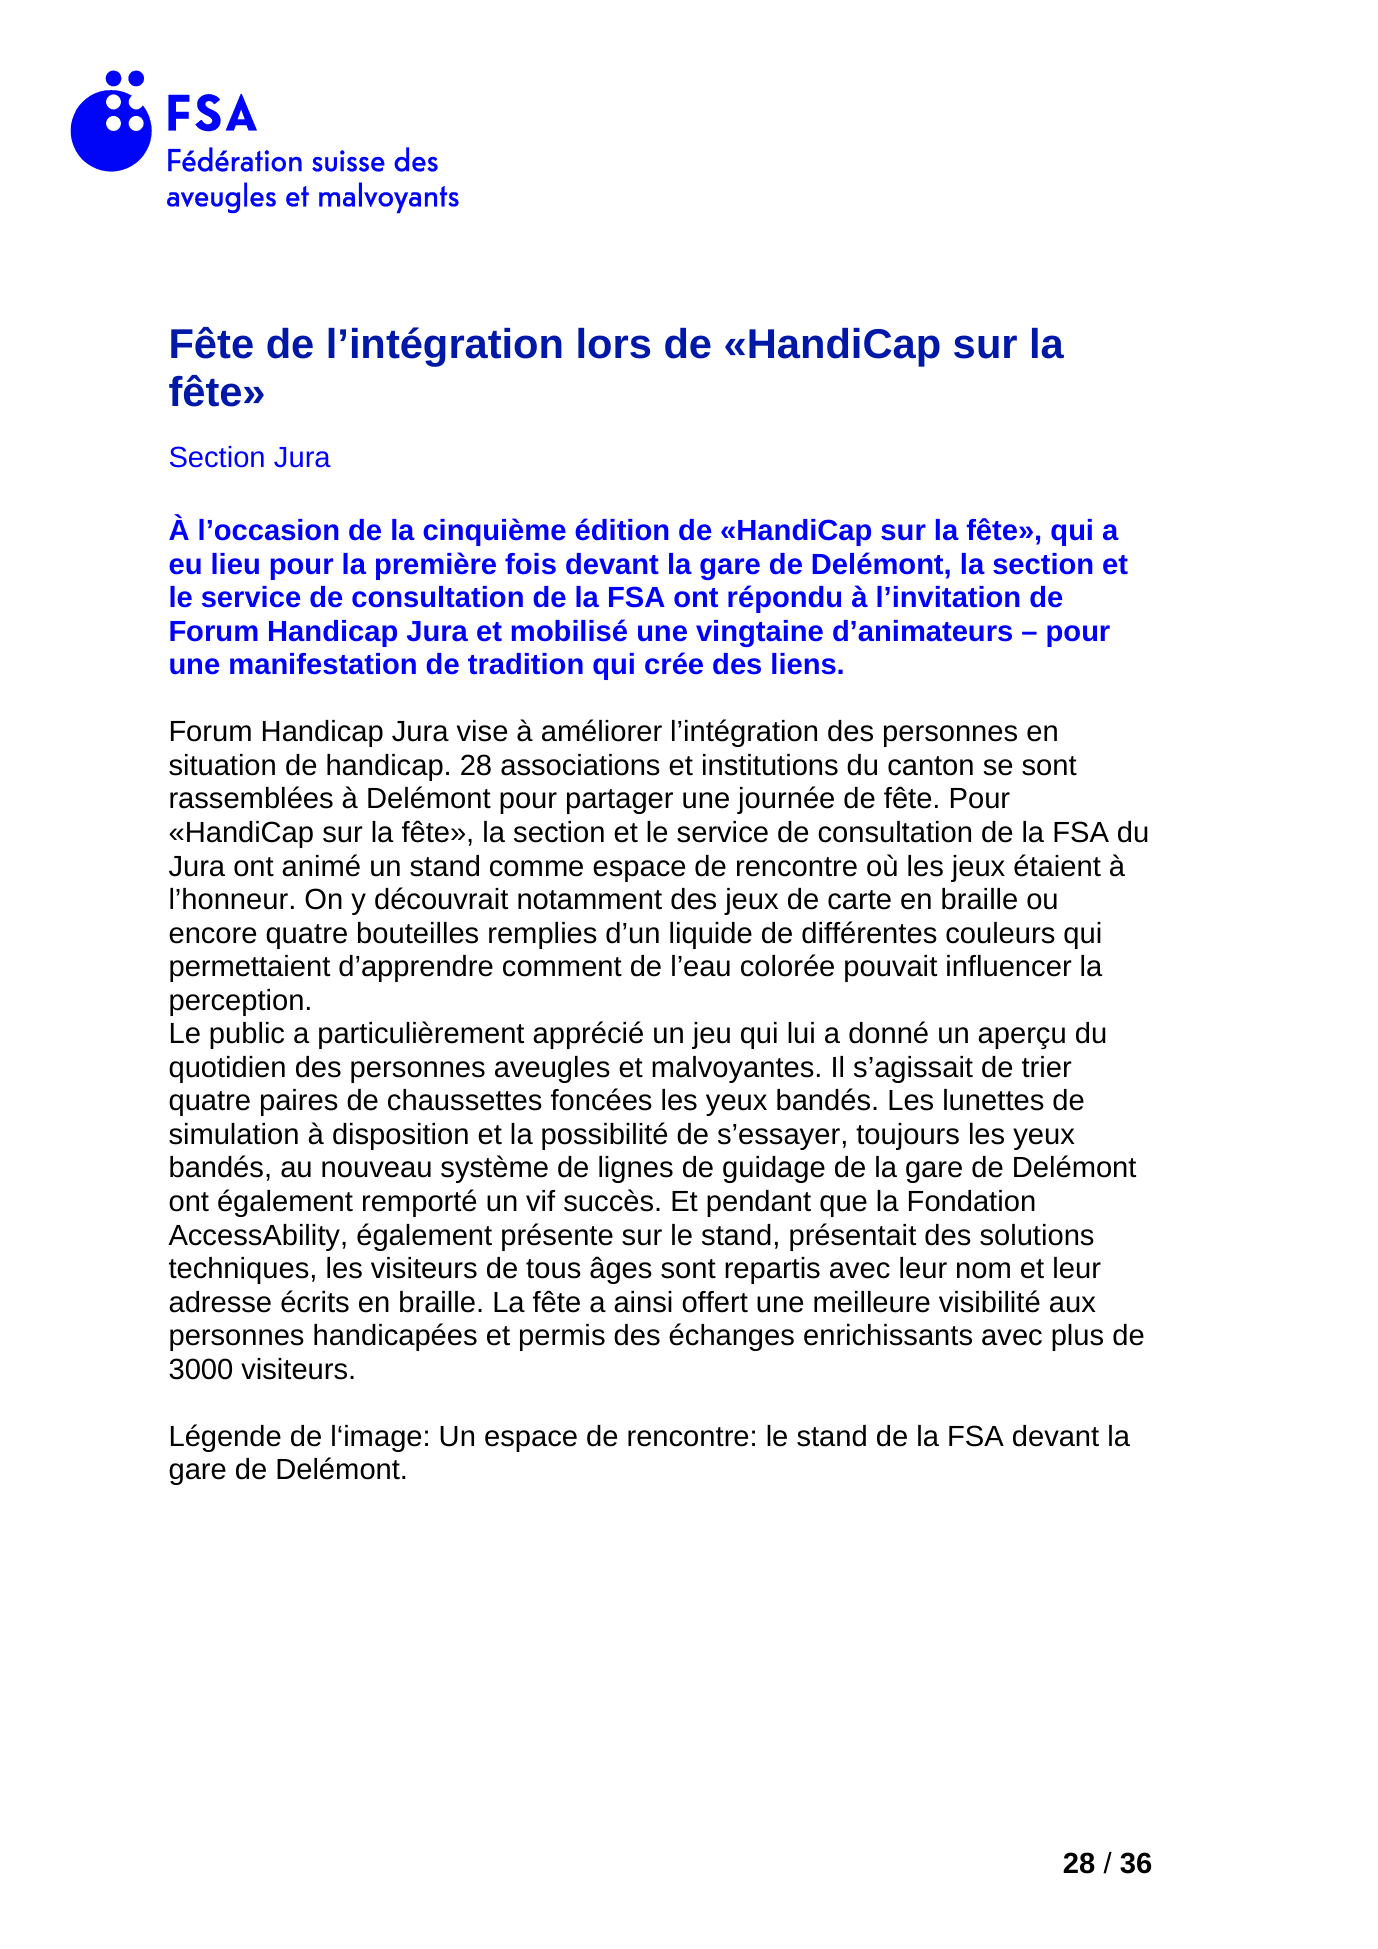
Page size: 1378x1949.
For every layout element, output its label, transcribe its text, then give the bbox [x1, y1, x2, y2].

text Forum Handicap Jura vise à améliorer l’intégration des personnes en situation de handicap. 28 associations et institutions du canton se sont rassemblées à Delémont pour partager une journée de fête. Pour «HandiCap sur la fête», la section et le service de consultation de la FSA du Jura ont animé un stand comme espace de rencontre où les jeux étaient à l’honneur. On y découvrait notamment des jeux de carte en braille ou encore quatre bouteilles remplies d’un liquide de différentes couleurs qui permettaient d’apprendre comment de l’eau colorée pouvait influencer la perception. [168, 714, 1152, 1016]
text Le public a particulièrement apprécié un jeu qui lui a donné un aperçu du quotidien des personnes aveugles et malvoyantes. Il s’agissait de trier quatre paires de chaussettes foncées les yeux bandés. Les lunettes de simulation à disposition et la possibilité de s’essayer, toujours les yeux bandés, au nouveau système de lignes de guidage de la gare de Delémont ont également remporté un vif succès. Et pendant que la Fondation AccessAbility, également présente sur le stand, présentait des solutions techniques, les visiteurs de tous âges sont repartis avec leur nom et leur adresse écrits en braille. La fête a ainsi offert une meilleure visibilité aux personnes handicapées et permis des échanges enrichissants avec plus de 3000 visiteurs. [168, 1016, 1152, 1385]
subtitle Section Jura [168, 440, 1152, 473]
text Légende de l‘image: Un espace de rencontre: le stand de la FSA devant la gare de Delémont. [168, 1419, 1152, 1486]
subtitle Fête de l’intégration lors de «HandiCap sur la fête» [168, 319, 1152, 415]
text À l’occasion de la cinquième édition de «HandiCap sur la fête», qui a eu lieu pour la première fois devant la gare de Delémont, la section et le service de consultation de la FSA ont répondu à l’invitation de Forum Handicap Jura et mobilisé une vingtaine d’animateurs – pour une manifestation de tradition qui crée des liens. [168, 513, 1152, 681]
